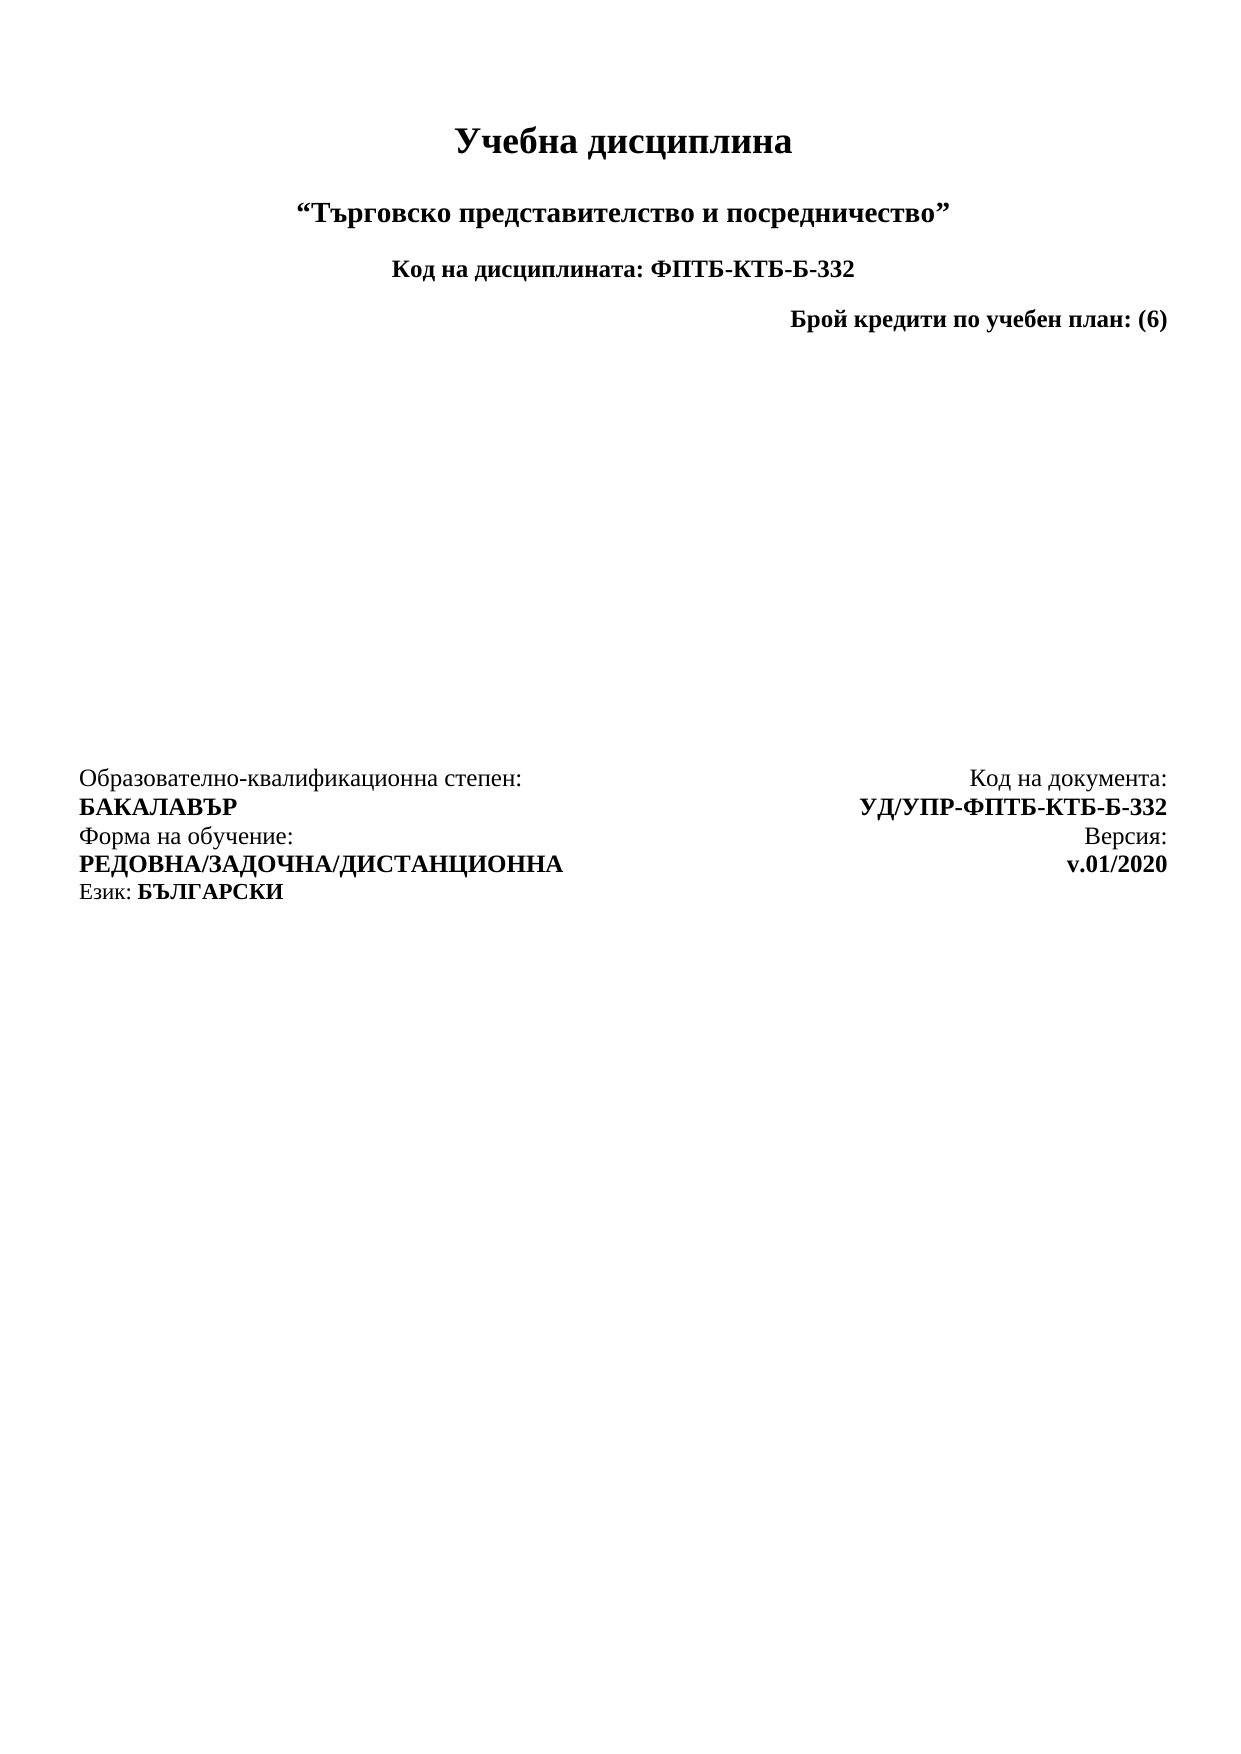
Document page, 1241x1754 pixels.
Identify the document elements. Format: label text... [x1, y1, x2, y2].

table_cell Образователно-квалификационна степен: БАКАЛАВЪР [68, 763, 618, 821]
table_cell Учебна дисциплина “Търговско представителство и посредничество” [68, 118, 1178, 228]
table_cell Код на документа: УД/УПР-ФПТБ-КТБ-Б-332 [618, 763, 1178, 821]
table_cell Форма на обучение: РЕДОВНА/ЗАДОЧНА/ДИСТАНЦИОННА Език: БЪЛГАРСКИ [68, 821, 618, 905]
table_cell Версия: v.01/2020 [618, 821, 1178, 905]
table_cell Код на дисциплината: ФПТБ-КТБ-Б-332 Брой кредити по учебен план: (6) [68, 228, 1178, 763]
